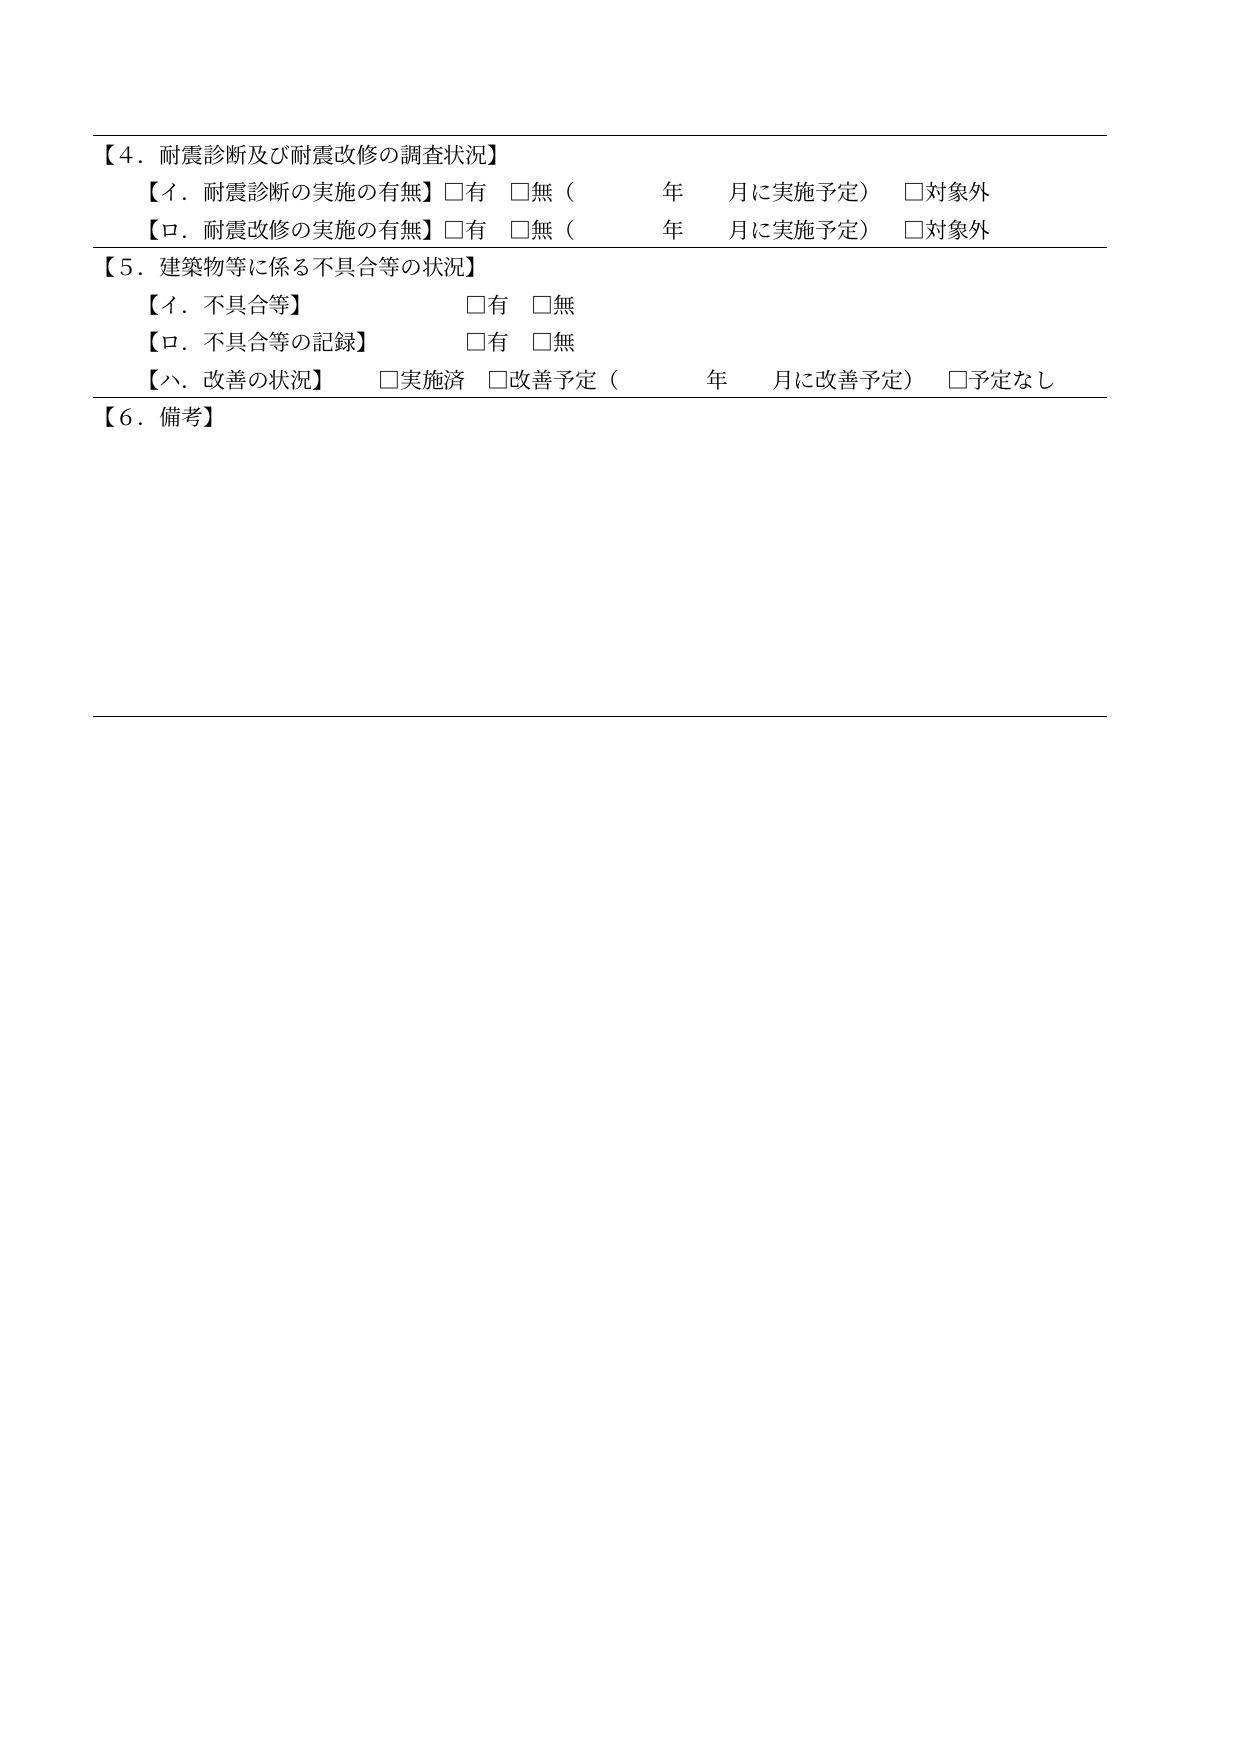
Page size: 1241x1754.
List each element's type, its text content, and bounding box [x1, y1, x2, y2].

text 【ハ．改善の状況】 □実施済 □改善予定（ 年 月に改善予定） □予定なし [94, 360, 1144, 398]
text 【ロ．耐震改修の実施の有無】□有 □無（ 年 月に実施予定） □対象外 [94, 210, 1144, 248]
text 【５．建築物等に係る不具合等の状況】 [94, 248, 1144, 285]
text 【イ．耐震診断の実施の有無】□有 □無（ 年 月に実施予定） □対象外 [94, 173, 1144, 210]
text 【イ．不具合等】 □有 □無 [94, 285, 1144, 323]
text 【４．耐震診断及び耐震改修の調査状況】 [94, 135, 1144, 173]
text 【６．備考】 [94, 398, 1144, 435]
text 【ロ．不具合等の記録】 □有 □無 [94, 323, 1144, 360]
